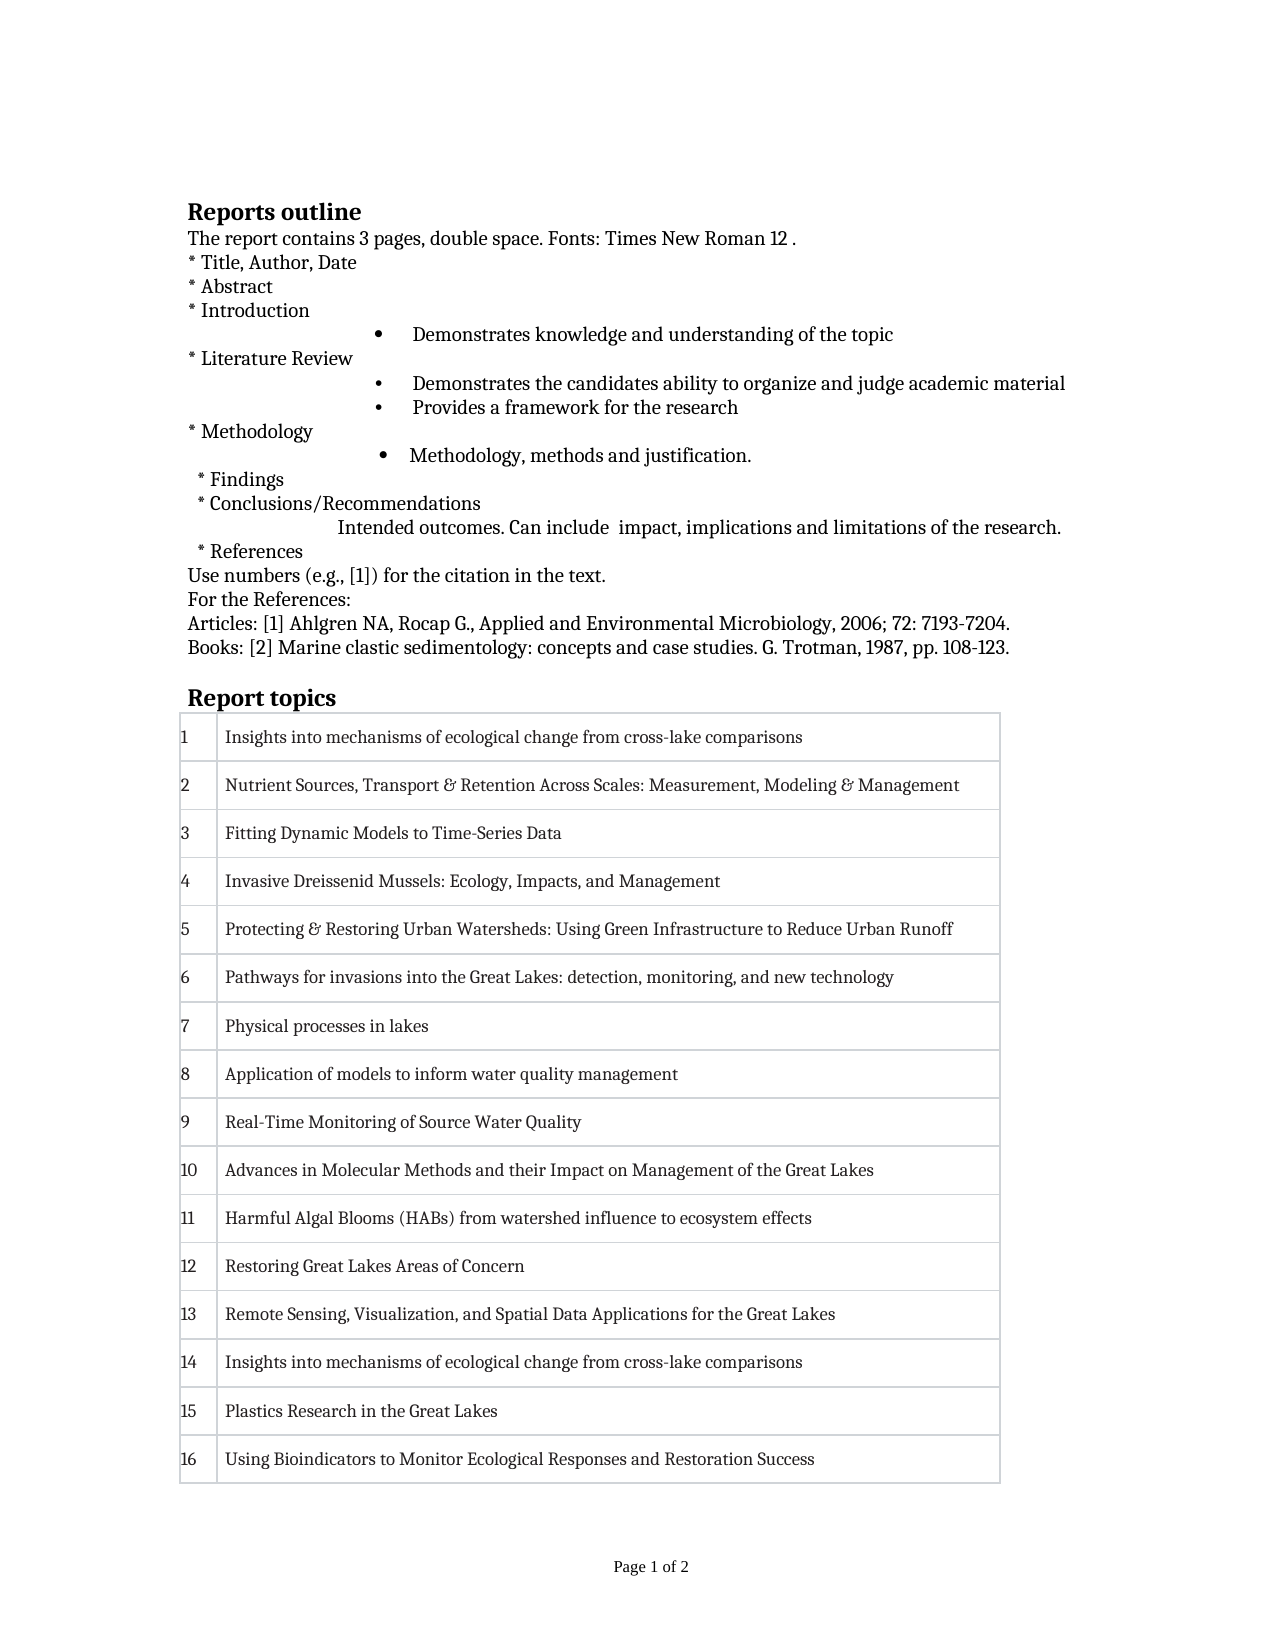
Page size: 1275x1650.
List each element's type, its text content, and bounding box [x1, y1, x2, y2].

table_header 1 [181, 714, 216, 760]
table_cell 6 [181, 955, 216, 1001]
table_cell 7 [181, 1003, 216, 1049]
text * Introduction [187, 298, 1152, 322]
table_cell 3 [181, 810, 216, 857]
table_cell 5 [181, 906, 216, 953]
text Report topics [187, 683, 1152, 712]
table_cell Application of models to inform water quality management [218, 1051, 999, 1097]
table_cell 13 [181, 1291, 216, 1338]
text * Title, Author, Date [187, 251, 1152, 274]
table_cell 4 [181, 858, 216, 905]
text Use numbers (e.g., [1]) for the citation in the text. [187, 564, 1152, 588]
text Intended outcomes. Can include impact, implications and limitations of the research. [187, 516, 1152, 540]
list Methodology, methods and justification. [379, 444, 1152, 468]
table_cell Physical processes in lakes [218, 1003, 999, 1049]
text * Methodology [187, 420, 1152, 444]
text * Conclusions/Recommendations [187, 492, 1152, 516]
table_cell Protecting & Restoring Urban Watersheds: Using Green Infrastructure to Reduce Urban Runoff [218, 906, 999, 953]
table_cell Invasive Dreissenid Mussels: Ecology, Impacts, and Management [218, 858, 999, 905]
list Demonstrates knowledge and understanding of the topic [375, 322, 1152, 346]
table_cell Advances in Molecular Methods and their Impact on Management of the Great Lakes [218, 1147, 999, 1193]
text Reports outline [187, 198, 1152, 227]
text * References [187, 540, 1152, 564]
text Books: [2] Marine clastic sedimentology: concepts and case studies. G. Trotman, 1987, pp. 108-123. [187, 636, 1152, 659]
table_cell 8 [181, 1051, 216, 1097]
table_cell Restoring Great Lakes Areas of Concern [218, 1243, 999, 1290]
table_cell Fitting Dynamic Models to Time-Series Data [218, 810, 999, 857]
table_cell Real-Time Monitoring of Source Water Quality [218, 1099, 999, 1145]
table_cell Nutrient Sources, Transport & Retention Across Scales: Measurement, Modeling & Management [218, 762, 999, 808]
table_cell 10 [181, 1147, 216, 1193]
table_cell Pathways for invasions into the Great Lakes: detection, monitoring, and new technology [218, 955, 999, 1001]
text * Findings [187, 468, 1152, 492]
list Demonstrates the candidates ability to organize and judge academic material [375, 370, 1152, 395]
text Articles: [1] Ahlgren NA, Rocap G., Applied and Environmental Microbiology, 2006; 72: 7193-7204. [187, 612, 1152, 636]
text The report contains 3 pages, double space. Fonts: Times New Roman 12 . [187, 227, 1152, 251]
table_cell 16 [181, 1436, 216, 1482]
list Provides a framework for the research [375, 395, 1152, 420]
table_header Insights into mechanisms of ecological change from cross-lake comparisons [218, 714, 999, 760]
table_cell 14 [181, 1340, 216, 1386]
text * Abstract [187, 274, 1152, 298]
table_cell 15 [181, 1388, 216, 1434]
table_cell 2 [181, 762, 216, 808]
text For the References: [187, 588, 1152, 612]
table_cell 12 [181, 1243, 216, 1290]
table_cell Using Bioindicators to Monitor Ecological Responses and Restoration Success [218, 1436, 999, 1482]
table_cell Plastics Research in the Great Lakes [218, 1388, 999, 1434]
text * Literature Review [187, 346, 1152, 370]
table_cell Harmful Algal Blooms (HABs) from watershed influence to ecosystem effects [218, 1195, 999, 1242]
table_cell Remote Sensing, Visualization, and Spatial Data Applications for the Great Lakes [218, 1291, 999, 1338]
table_cell Insights into mechanisms of ecological change from cross-lake comparisons [218, 1340, 999, 1386]
table_cell 11 [181, 1195, 216, 1242]
table_cell 9 [181, 1099, 216, 1145]
